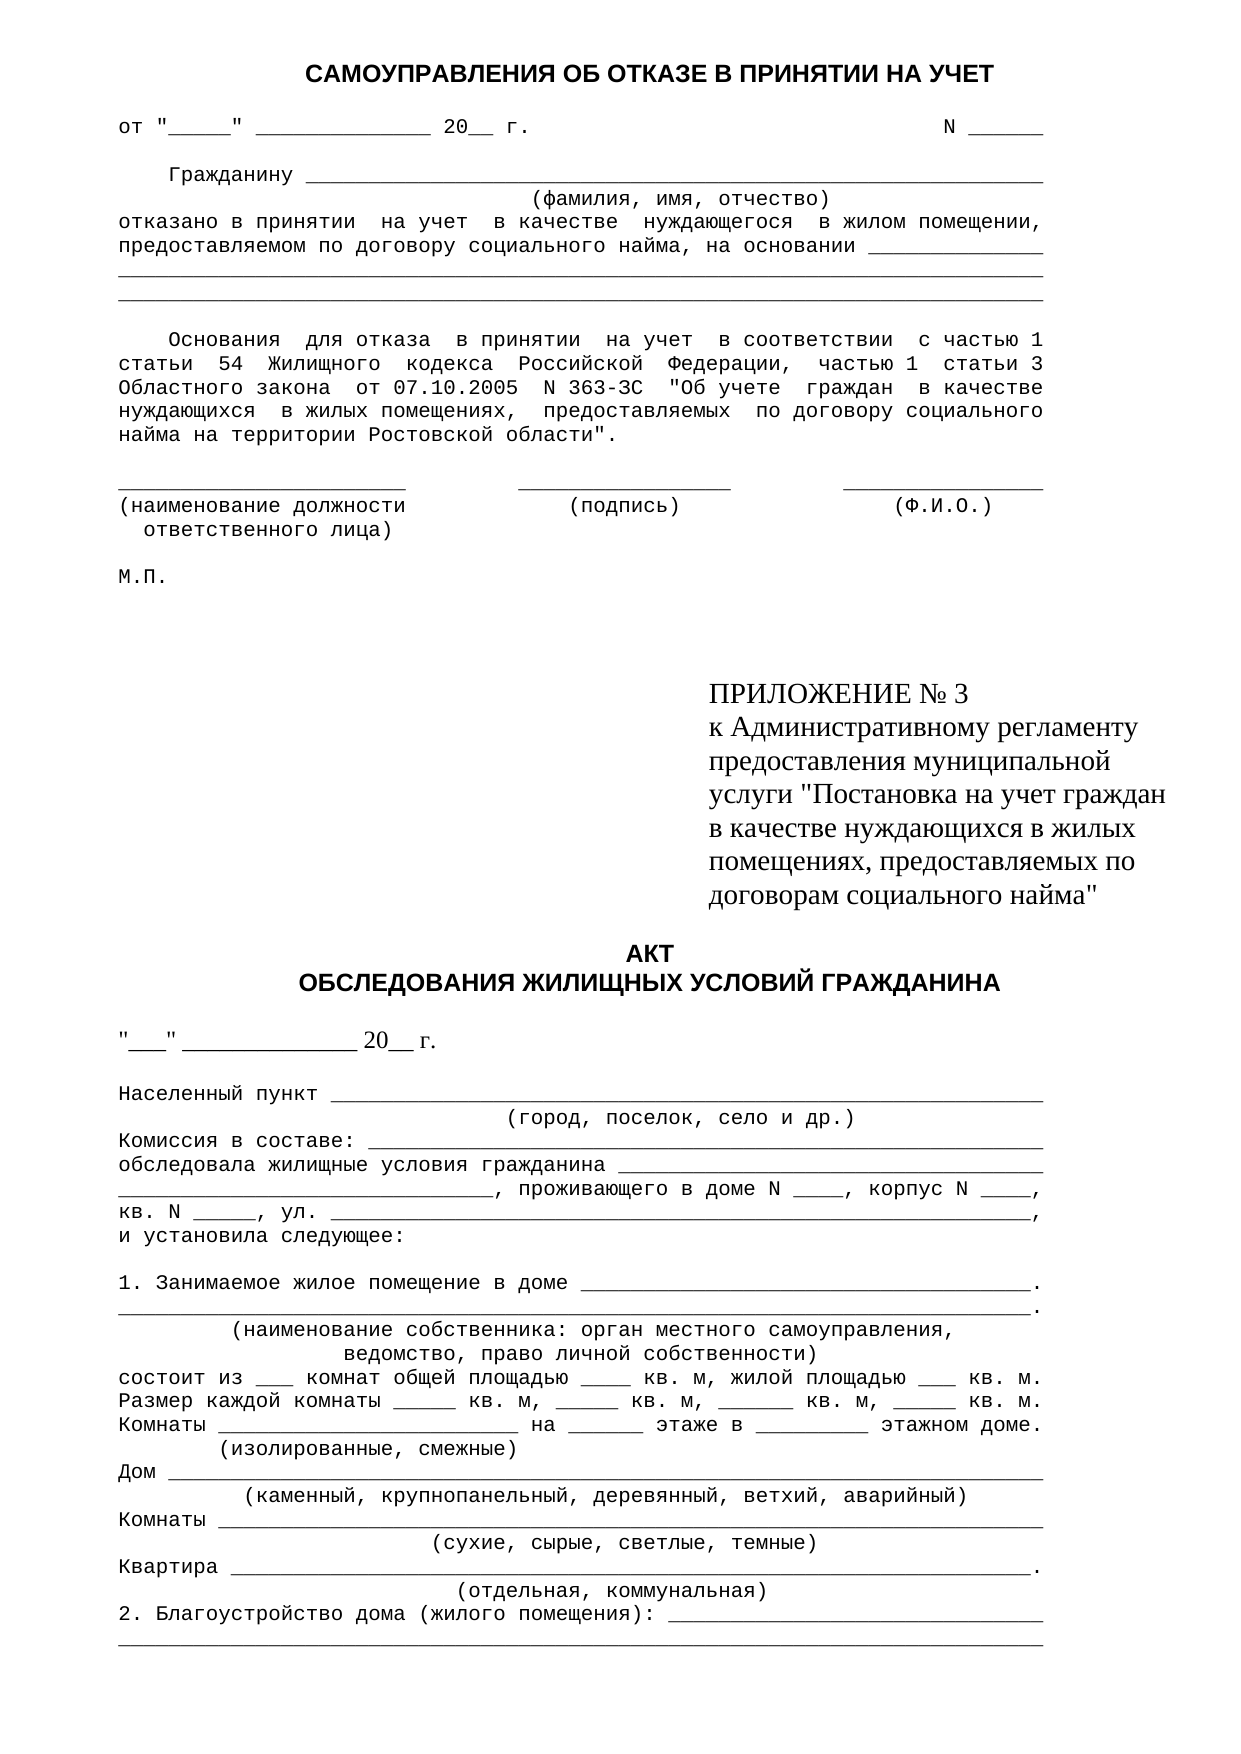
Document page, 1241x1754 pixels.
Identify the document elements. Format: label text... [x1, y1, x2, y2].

text Квартира ________________________________________________________________. [118, 1556, 1181, 1579]
text Гражданину ___________________________________________________________ [118, 164, 1181, 187]
text (фамилия, имя, отчество) [118, 187, 1181, 211]
text _________________________________________________________________________. [118, 1296, 1181, 1319]
text отказано в принятии на учет в качестве нуждающегося в жилом помещении, [118, 211, 1181, 235]
text Размер каждой комнаты _____ кв. м, _____ кв. м, ______ кв. м, _____ кв. м. [118, 1390, 1181, 1414]
text ПРИЛОЖЕНИЕ № 3 [709, 676, 1181, 709]
text Основания для отказа в принятии на учет в соответствии с частью 1 [118, 329, 1181, 353]
text и установила следующее: [118, 1225, 1181, 1248]
text М.П. [118, 566, 1181, 589]
text (наименование должности (подпись) (Ф.И.О.) [118, 495, 1181, 518]
text __________________________________________________________________________ [118, 258, 1181, 282]
text найма на территории Ростовской области". [118, 424, 1181, 448]
text АКТ [118, 939, 1181, 968]
text кв. N _____, ул. ________________________________________________________, [118, 1201, 1181, 1225]
text ответственного лица) [118, 518, 1181, 542]
text 2. Благоустройство дома (жилого помещения): ______________________________ [118, 1603, 1181, 1627]
text Областного закона от 07.10.2005 N 363-ЗС "Об учете граждан в качестве [118, 377, 1181, 400]
text _______________________ _________________ ________________ [118, 471, 1181, 495]
text от "_____" ______________ 20__ г. N ______ [118, 117, 1181, 140]
text Комнаты ________________________ на ______ этаже в _________ этажном доме. [118, 1414, 1181, 1438]
text (наименование собственника: орган местного самоуправления, [118, 1319, 1181, 1343]
text "___" ______________ 20__ г. [118, 1026, 1181, 1054]
text (город, поселок, село и др.) [118, 1107, 1181, 1130]
text (отдельная, коммунальная) [118, 1579, 1181, 1603]
text (сухие, сырые, светлые, темные) [118, 1532, 1181, 1556]
text ведомство, право личной собственности) [118, 1343, 1181, 1367]
text Населенный пункт _________________________________________________________ [118, 1083, 1181, 1107]
text __________________________________________________________________________ [118, 282, 1181, 306]
text САМОУПРАВЛЕНИЯ ОБ ОТКАЗЕ В ПРИНЯТИИ НА УЧЕТ [118, 59, 1181, 88]
text предоставляемом по договору социального найма, на основании ______________ [118, 235, 1181, 258]
text (изолированные, смежные) [118, 1438, 1181, 1461]
text __________________________________________________________________________ [118, 1627, 1181, 1651]
text нуждающихся в жилых помещениях, предоставляемых по договору социального [118, 400, 1181, 424]
text Комнаты __________________________________________________________________ [118, 1509, 1181, 1532]
text 1. Занимаемое жилое помещение в доме ____________________________________. [118, 1272, 1181, 1296]
text Комиссия в составе: ______________________________________________________ [118, 1130, 1181, 1154]
text Дом ______________________________________________________________________ [118, 1461, 1181, 1485]
text состоит из ___ комнат общей площадью ____ кв. м, жилой площадью ___ кв. м. [118, 1367, 1181, 1390]
text обследовала жилищные условия гражданина __________________________________ [118, 1154, 1181, 1178]
text к Административному регламенту предоставления муниципальной услуги "Постановка на учет граждан в качестве нуждающихся в жилых помещениях, предоставляемых по договорам социального найма" [709, 709, 1181, 911]
text ОБСЛЕДОВАНИЯ ЖИЛИЩНЫХ УСЛОВИЙ ГРАЖДАНИНА [118, 968, 1181, 997]
text ______________________________, проживающего в доме N ____, корпус N ____, [118, 1178, 1181, 1201]
text статьи 54 Жилищного кодекса Российской Федерации, частью 1 статьи 3 [118, 353, 1181, 377]
text (каменный, крупнопанельный, деревянный, ветхий, аварийный) [118, 1485, 1181, 1509]
